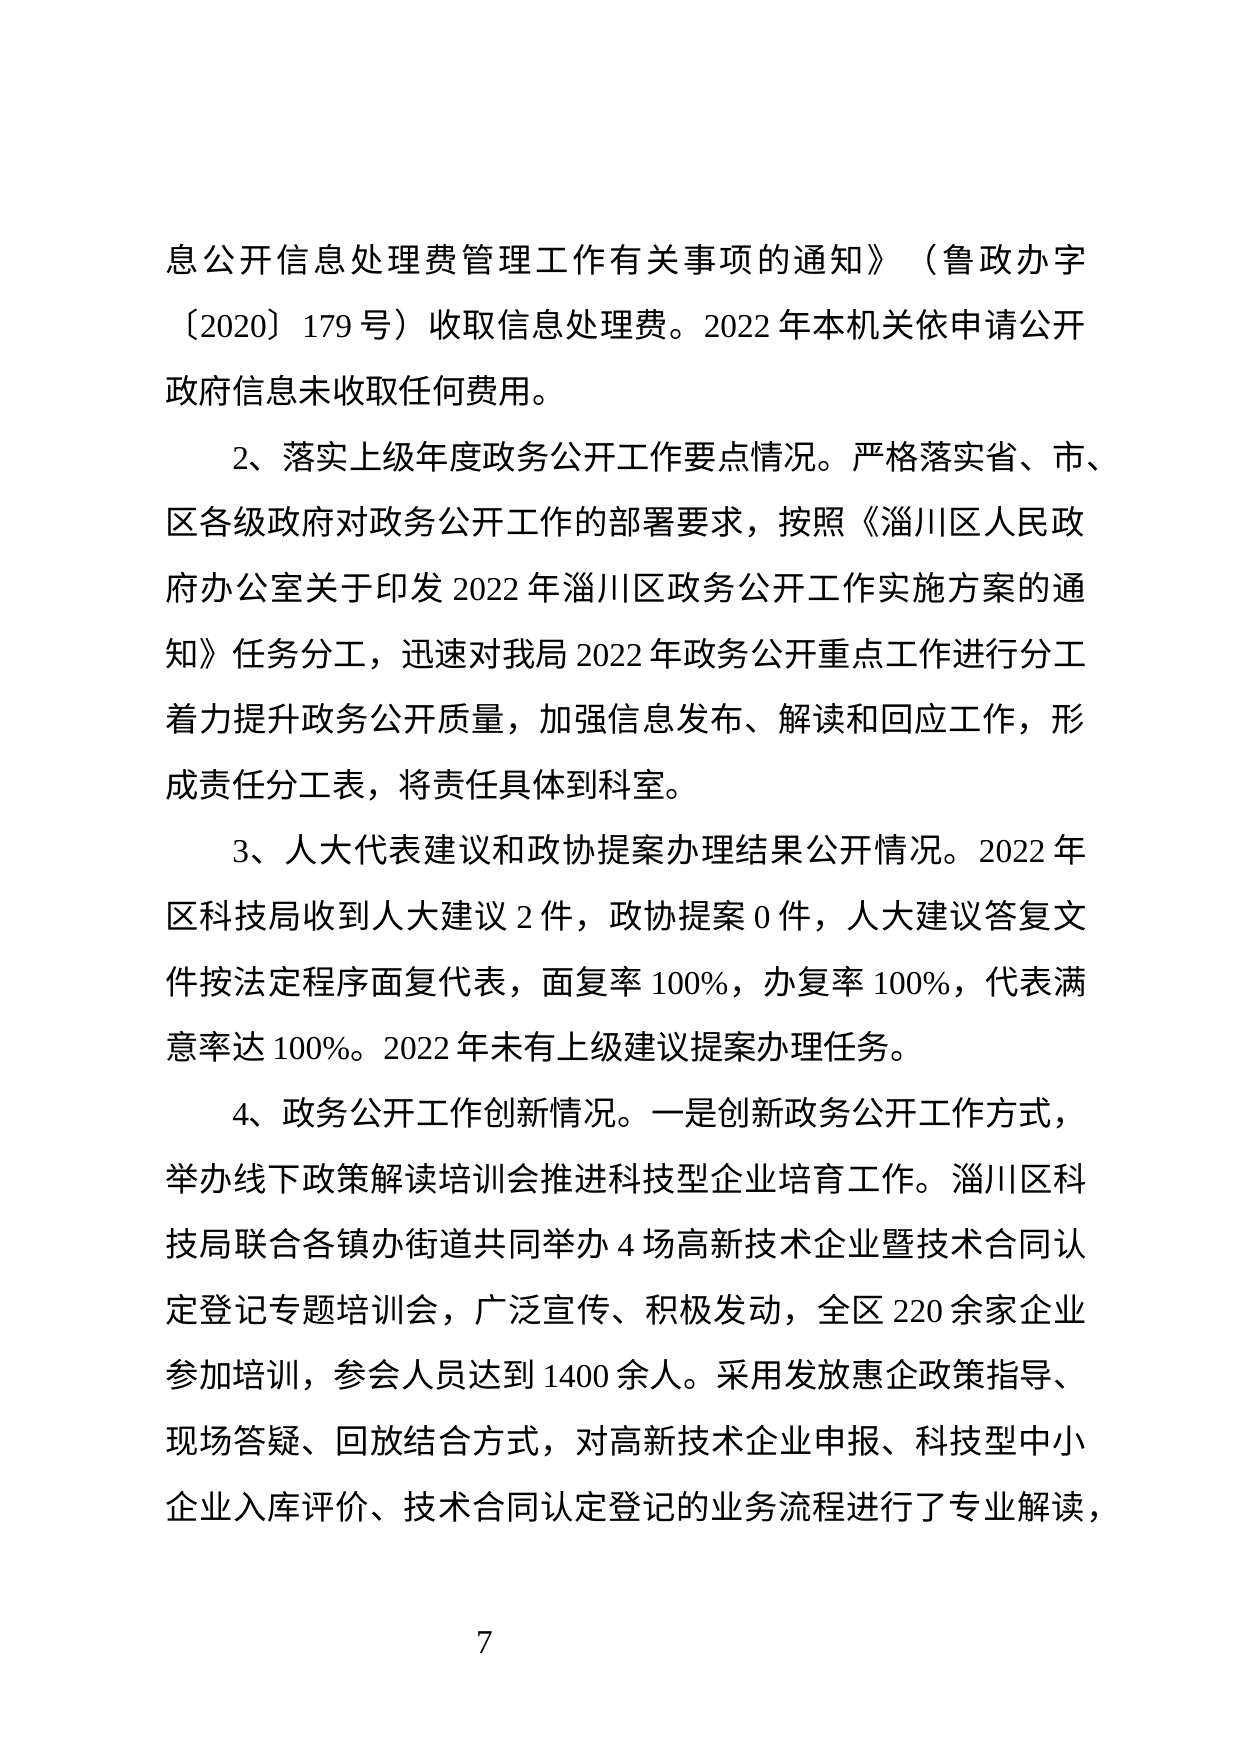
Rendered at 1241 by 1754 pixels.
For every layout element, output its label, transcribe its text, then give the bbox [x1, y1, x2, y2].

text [165, 225, 1087, 422]
text 3、人大代表建议和政协提案办理结果公开情况。2022年区科技局收到人大建议2件，政协提案0件，人大建议答复文件按法定程序面复代表，面复率100%，办复率100%，代表满意率达100%。2022年未有上级建议提案办理任务。 [165, 816, 1087, 1078]
text 2、落实上级年度政务公开工作要点情况。严格落实省、市、区各级政府对政务公开工作的部署要求，按照《淄川区人民政府办公室关于印发2022年淄川区政务公开工作实施方案的通知》任务分工，迅速对我局2022年政务公开重点工作进行分工，着力提升政务公开质量，加强信息发布、解读和回应工作，形成责任分工表，将责任具体到科室。 [165, 422, 1087, 816]
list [165, 1078, 1087, 1537]
